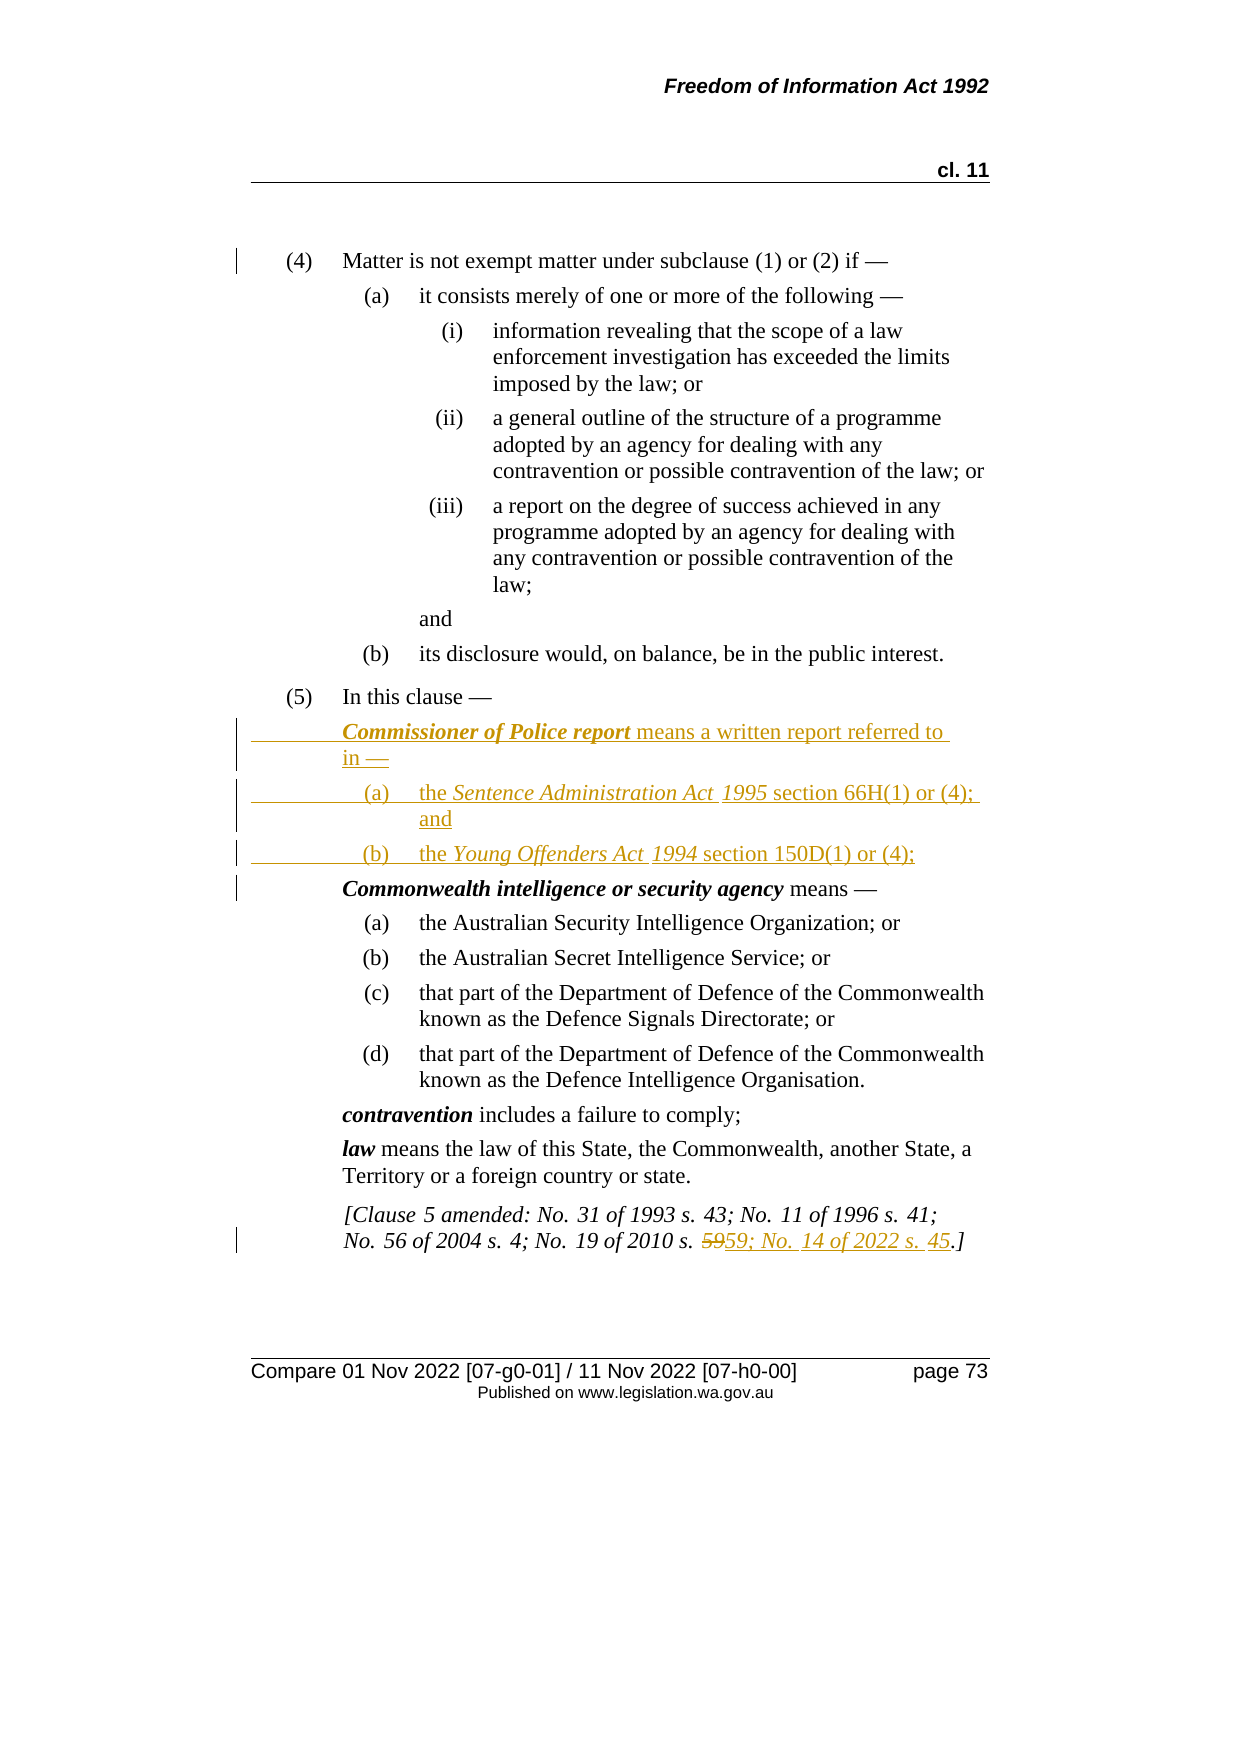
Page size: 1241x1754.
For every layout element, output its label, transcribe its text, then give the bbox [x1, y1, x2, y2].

text [Clause 5 amended: No. 31 of 1993 s. 43; No. 11 of 1996 s. 41; No. 56 of 2004 s. 4; No. 19 of 2010 s. .] [251, 1201, 990, 1253]
text (d) that part of the Department of Defence of the Commonwealth known as the Defence Intelligence Organisation. [251, 1040, 990, 1092]
text (a) it consists merely of one or more of the following — [251, 282, 990, 308]
text (ii) a general outline of the structure of a programme adopted by an agency for dealing with any contravention or possible contravention of the law; or [251, 404, 990, 483]
text (iii) a report on the degree of success achieved in any programme adopted by an agency for dealing with any contravention or possible contravention of the law; [251, 492, 990, 597]
text contravention includes a failure to comply; [251, 1101, 990, 1127]
text (c) that part of the Department of Defence of the Commonwealth known as the Defence Signals Directorate; or [251, 979, 990, 1031]
text (5) In this clause — [251, 683, 990, 709]
text (i) information revealing that the scope of a law enforcement investigation has exceeded the limits imposed by the law; or [251, 317, 990, 396]
text Commonwealth intelligence or security agency means — [251, 874, 990, 901]
text and [251, 605, 990, 632]
text (b) the Australian Secret Intelligence Service; or [251, 944, 990, 970]
text law means the law of this State, the Commonwealth, another State, a Territory or a foreign country or state. [251, 1135, 990, 1188]
text (4) Matter is not exempt matter under subclause (1) or (2) if — [251, 247, 990, 274]
text (b) its disclosure would, on balance, be in the public interest. [251, 640, 990, 666]
text (a) the Australian Security Intelligence Organization; or [251, 909, 990, 936]
